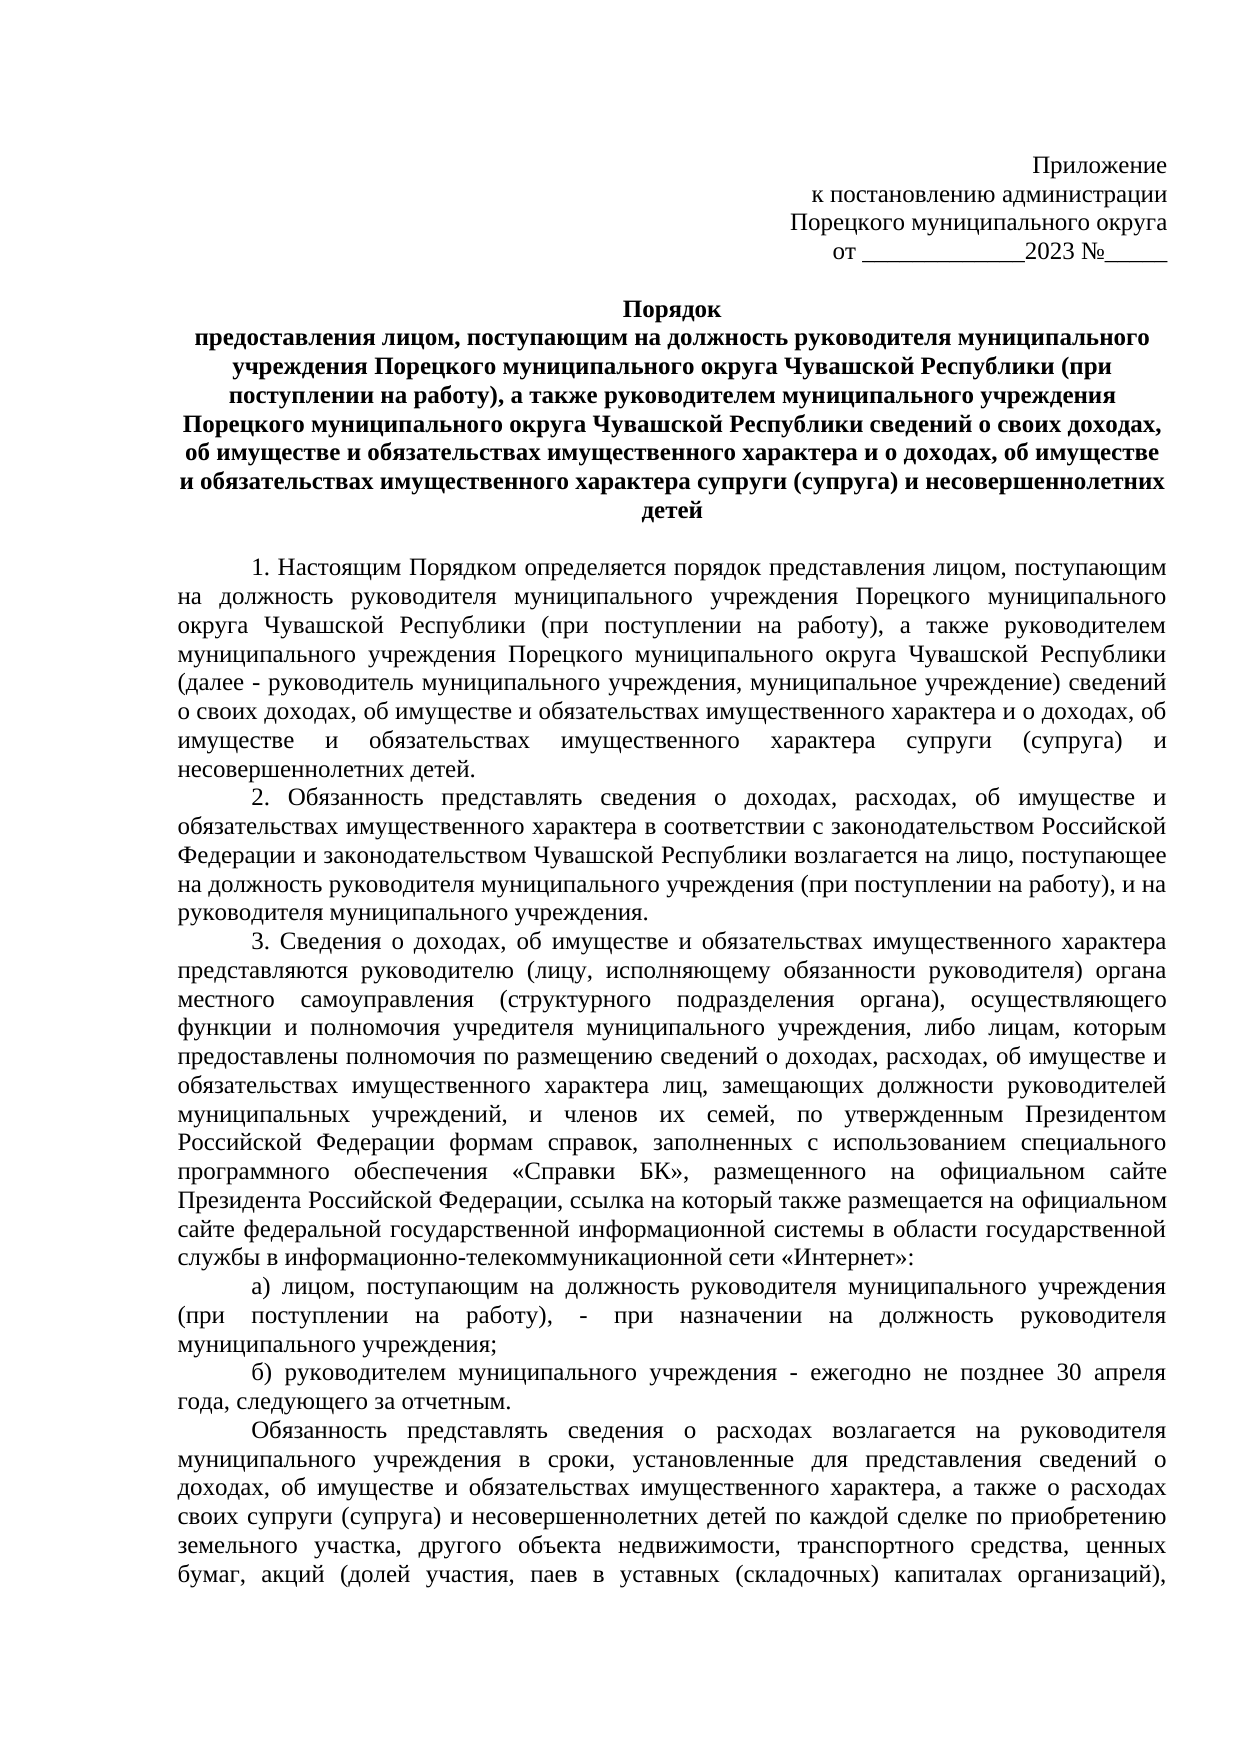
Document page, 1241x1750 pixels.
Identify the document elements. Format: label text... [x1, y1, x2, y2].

text 2. Обязанность представлять сведения о доходах, расходах, об имуществе и обязательствах имущественного характера в соответствии с законодательством Российской Федерации и законодательством Чувашской Республики возлагается на лицо, поступающее на должность руководителя муниципального учреждения (при поступлении на работу), и на руководителя муниципального учреждения. [177, 782, 1167, 926]
text 3. Сведения о доходах, об имуществе и обязательствах имущественного характера представляются руководителю (лицу, исполняющему обязанности руководителя) органа местного самоуправления (структурного подразделения органа), осуществляющего функции и полномочия учредителя муниципального учреждения, либо лицам, которым предоставлены полномочия по размещению сведений о доходах, расходах, об имуществе и обязательствах имущественного характера лиц, замещающих должности руководителей муниципальных учреждений, и членов их семей, по утвержденным Президентом Российской Федерации формам справок, заполненных с использованием специального программного обеспечения «Справки БК», размещенного на официальном сайте Президента Российской Федерации, ссылка на который также размещается на официальном сайте федеральной государственной информационной системы в области государственной службы в информационно-телекоммуникационной сети «Интернет»: [177, 926, 1167, 1271]
text а) лицом, поступающим на должность руководителя муниципального учреждения (при поступлении на работу), - при назначении на должность руководителя муниципального учреждения; [177, 1271, 1167, 1357]
text 1. Настоящим Порядком определяется порядок представления лицом, поступающим на должность руководителя муниципального учреждения Порецкого муниципального округа Чувашской Республики (при поступлении на работу), а также руководителем муниципального учреждения Порецкого муниципального округа Чувашской Республики (далее - руководитель муниципального учреждения, муниципальное учреждение) сведений о своих доходах, об имуществе и обязательствах имущественного характера и о доходах, об имуществе и обязательствах имущественного характера супруги (супруга) и несовершеннолетних детей. [177, 552, 1167, 782]
subtitle Порядок предоставления лицом, поступающим на должность руководителя муниципального учреждения Порецкого муниципального округа Чувашской Республики (при поступлении на работу), а также руководителем муниципального учреждения Порецкого муниципального округа Чувашской Республики сведений о своих доходах, об имуществе и обязательствах имущественного характера и о доходах, об имуществе и обязательствах имущественного характера супруги (супруга) и несовершеннолетних детей [177, 294, 1167, 524]
text Приложение к постановлению администрации Порецкого муниципального округа от _____________2023 №_____ [177, 150, 1167, 265]
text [177, 1415, 1167, 1587]
text б) руководителем муниципального учреждения - ежегодно не позднее 30 апреля года, следующего за отчетным. [177, 1357, 1167, 1415]
